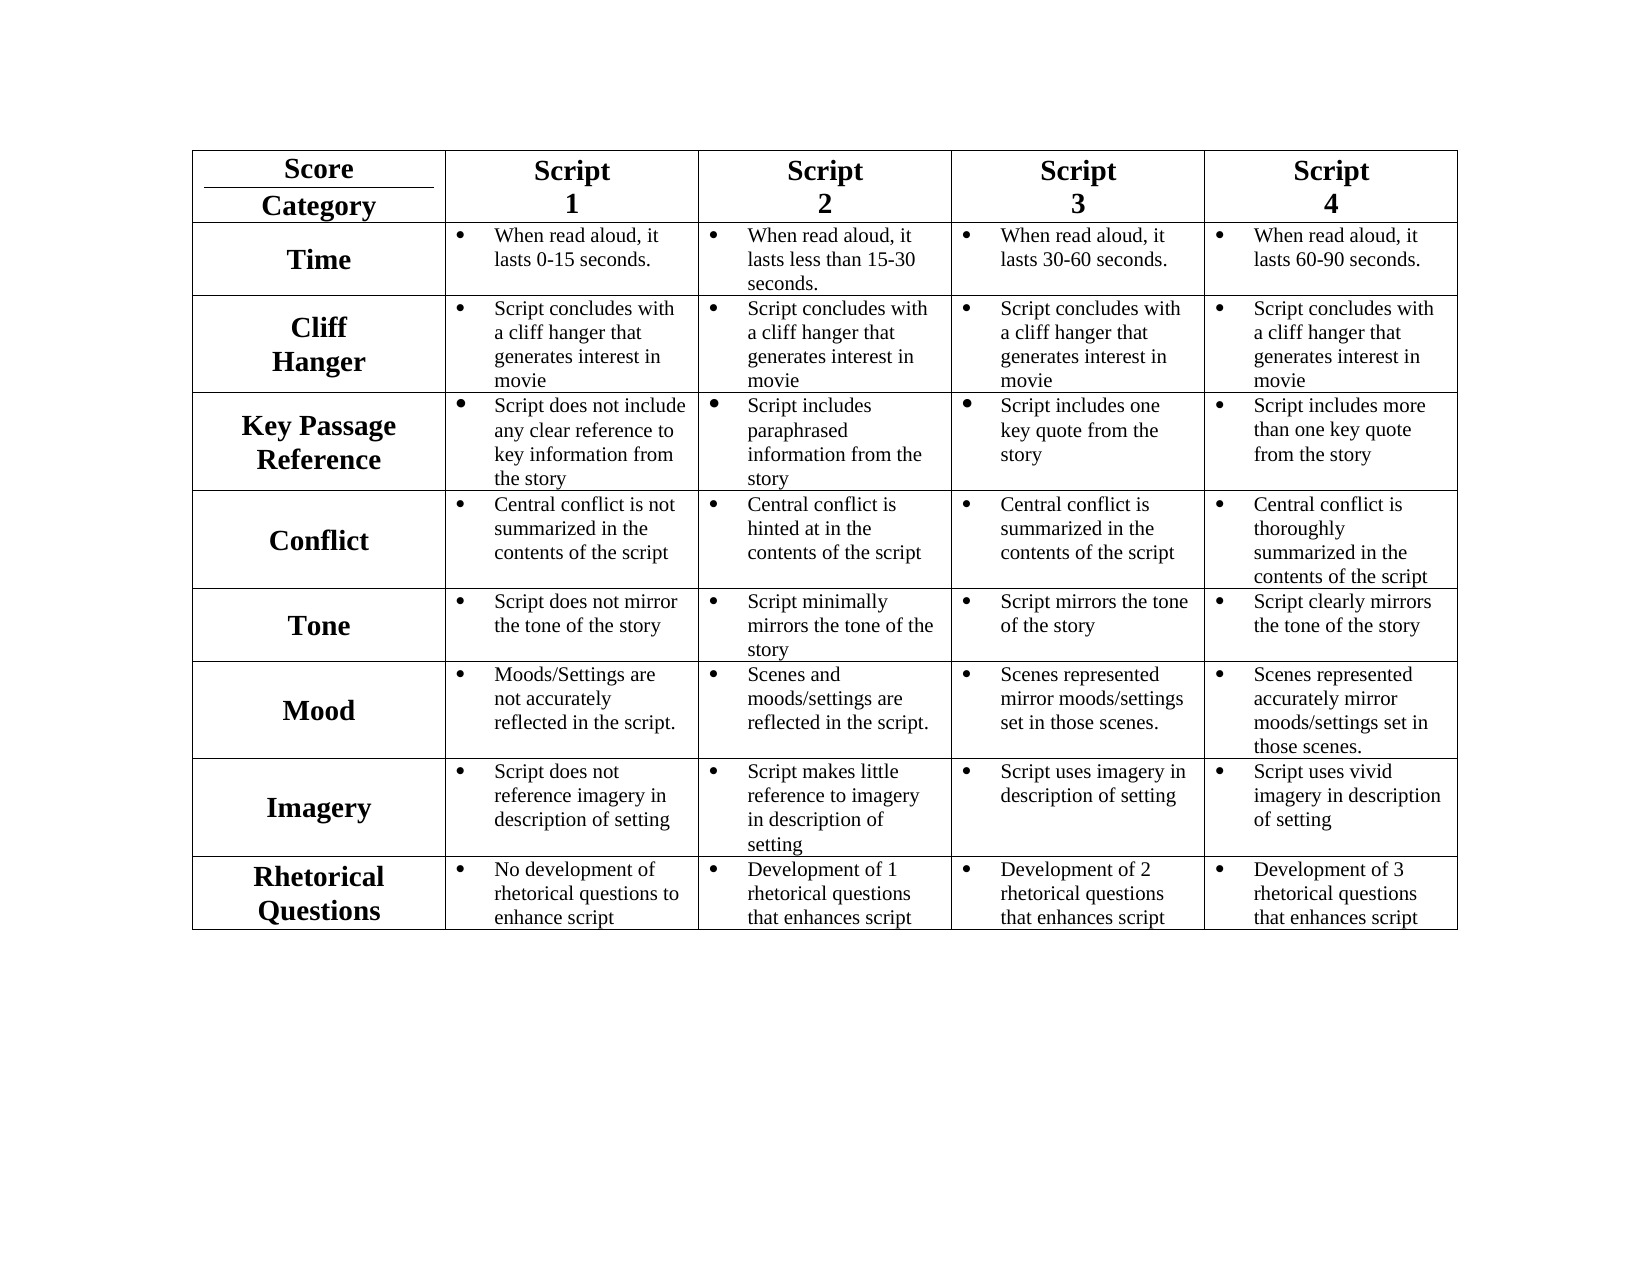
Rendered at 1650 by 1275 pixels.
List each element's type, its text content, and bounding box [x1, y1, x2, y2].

table_cell Scenes represented accurately mirror moods/settings set in those scenes. [1205, 662, 1457, 758]
table_cell Tone [193, 589, 445, 661]
table_cell Script uses imagery in description of setting [952, 759, 1204, 856]
table_cell Script minimally mirrors the tone of the story [699, 589, 951, 661]
table_cell Script does not reference imagery in description of setting [446, 759, 698, 856]
table_header Script 1 [446, 151, 698, 222]
table_header Score Category [193, 151, 445, 222]
table_cell Script concludes with a cliff hanger that generates interest in movie [952, 296, 1204, 392]
table_cell Central conflict is summarized in the contents of the script [952, 491, 1204, 588]
table_cell Script includes paraphrased information from the story [699, 393, 951, 490]
table_cell Imagery [193, 759, 445, 856]
table_cell Key Passage Reference [193, 393, 445, 490]
table_cell Script concludes with a cliff hanger that generates interest in movie [1205, 296, 1457, 392]
table_cell Mood [193, 662, 445, 758]
table_cell Scenes and moods/settings are reflected in the script. [699, 662, 951, 758]
table_cell Rhetorical Questions [193, 857, 445, 929]
table_cell Script clearly mirrors the tone of the story [1205, 589, 1457, 661]
table_cell Moods/Settings are not accurately reflected in the script. [446, 662, 698, 758]
table_cell Script does not include any clear reference to key information from the story [446, 393, 698, 490]
table_cell Cliff Hanger [193, 296, 445, 392]
table_cell Development of 3 rhetorical questions that enhances script [1205, 857, 1457, 929]
table_cell Scenes represented mirror moods/settings set in those scenes. [952, 662, 1204, 758]
table_header Script 2 [699, 151, 951, 222]
table_cell Script does not mirror the tone of the story [446, 589, 698, 661]
table_cell Conflict [193, 491, 445, 588]
table_cell When read aloud, it lasts 60-90 seconds. [1205, 223, 1457, 295]
table_cell Central conflict is not summarized in the contents of the script [446, 491, 698, 588]
table_cell When read aloud, it lasts 30-60 seconds. [952, 223, 1204, 295]
table_cell Script uses vivid imagery in description of setting [1205, 759, 1457, 856]
table_cell Central conflict is hinted at in the contents of the script [699, 491, 951, 588]
table_header Script 3 [952, 151, 1204, 222]
table_cell Script concludes with a cliff hanger that generates interest in movie [446, 296, 698, 392]
table_cell When read aloud, it lasts less than 15-30 seconds. [699, 223, 951, 295]
table_cell Script makes little reference to imagery in description of setting [699, 759, 951, 856]
table_cell Script includes one key quote from the story [952, 393, 1204, 490]
table_header Script 4 [1205, 151, 1457, 222]
table_cell Script includes more than one key quote from the story [1205, 393, 1457, 490]
table_cell Central conflict is thoroughly summarized in the contents of the script [1205, 491, 1457, 588]
table_cell No development of rhetorical questions to enhance script [446, 857, 698, 929]
table_cell Script mirrors the tone of the story [952, 589, 1204, 661]
table_cell Script concludes with a cliff hanger that generates interest in movie [699, 296, 951, 392]
table_cell When read aloud, it lasts 0-15 seconds. [446, 223, 698, 295]
table_cell Development of 2 rhetorical questions that enhances script [952, 857, 1204, 929]
table_cell Time [193, 223, 445, 295]
table_cell Development of 1 rhetorical questions that enhances script [699, 857, 951, 929]
